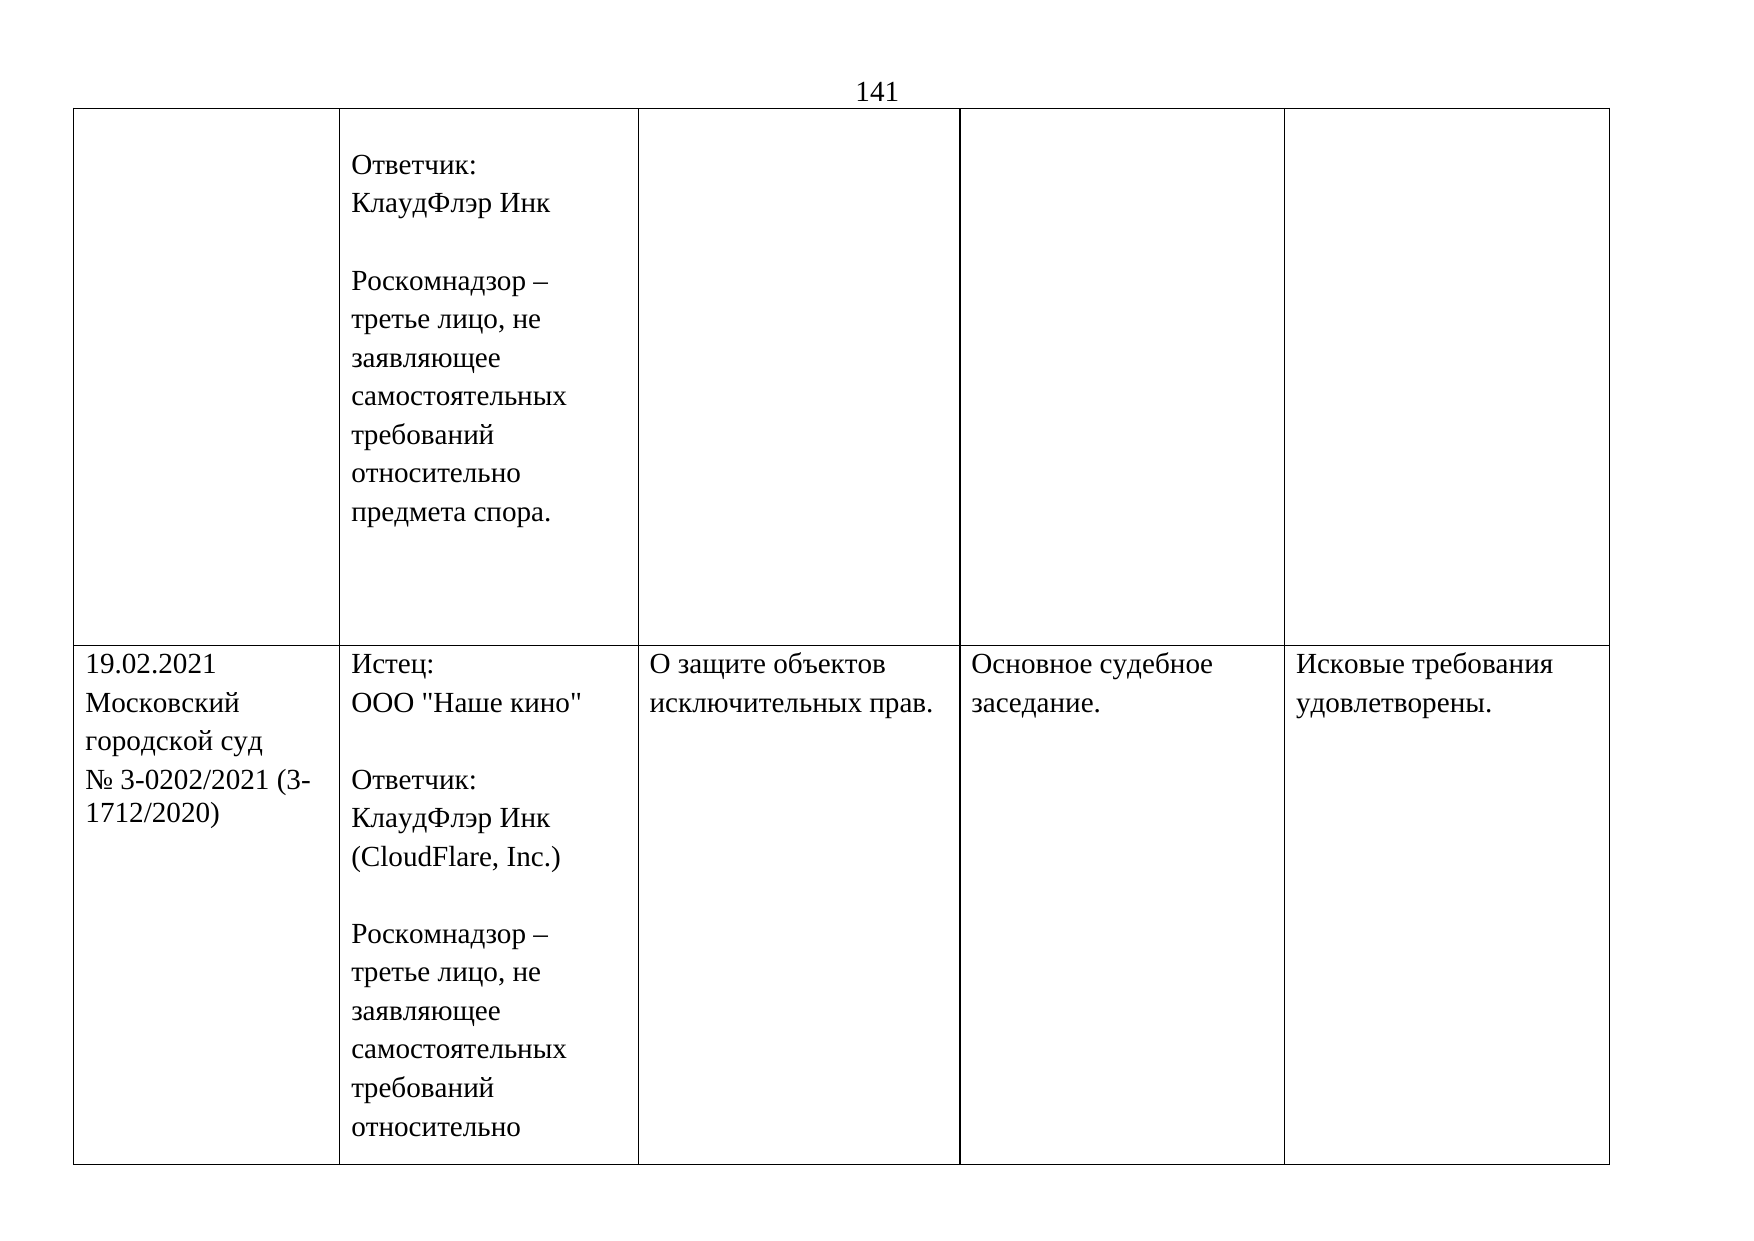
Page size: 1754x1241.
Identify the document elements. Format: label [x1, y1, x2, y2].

table_cell [639, 646, 959, 1164]
table_cell [1285, 109, 1609, 645]
table_cell [74, 646, 339, 1164]
table_cell [961, 109, 1284, 645]
table_cell [340, 646, 638, 1164]
table_cell [1285, 646, 1609, 1164]
table_cell [639, 109, 959, 645]
table_cell [74, 109, 339, 645]
table_cell [961, 646, 1284, 1164]
table_cell [340, 109, 638, 645]
